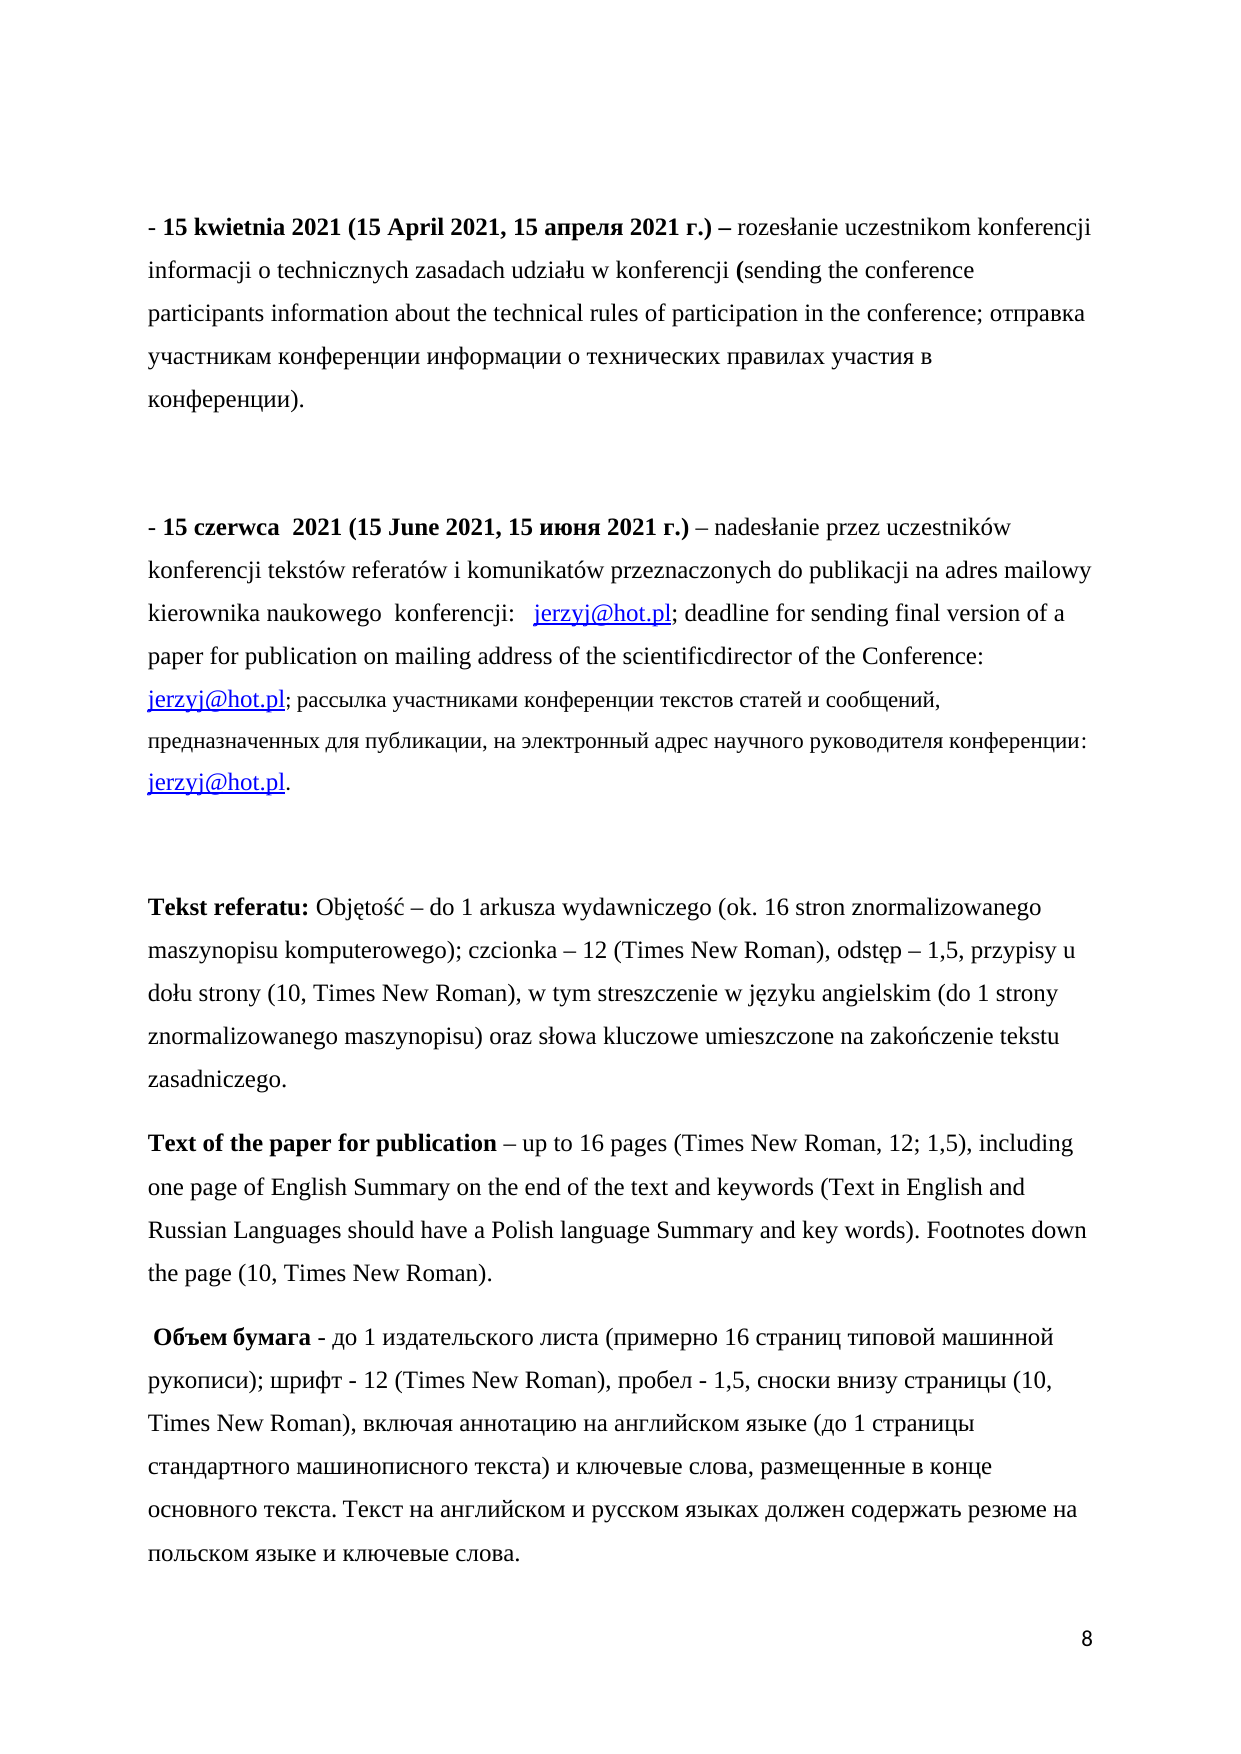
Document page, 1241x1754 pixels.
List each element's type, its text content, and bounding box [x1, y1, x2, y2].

text Text of the paper for publication – up to 16 pages (Times New Roman, 12; 1,5), including one page of English Summary on the end of the text and keywords (Text in English and Russian Languages should have a Polish language Summary and key words). Footnotes down the page (10, Times New Roman). [148, 1128, 1093, 1287]
text - 15 kwietnia 2021 (15 April 2021, 15 апреля 2021 г.) – rozesłanie uczestnikom konferencji informacji o technicznych zasadach udziału w konferencji (sending the conference participants information about the technical rules of participation in the conference; отправка участникам конференции информации о технических правилах участия в конференции). [148, 212, 1093, 413]
text Объем бумага - до 1 издательского листа (примерно 16 страниц типовой машинной рукописи); шрифт - 12 (Times New Roman), пробел - 1,5, сноски внизу страницы (10, Times New Roman), включая аннотацию на английском языке (до 1 страницы стандартного машинописного текста) и ключевые слова, размещенные в конце основного текста. Текст на английском и русском языках должен содержать резюме на польском языке и ключевые слова. [148, 1322, 1093, 1567]
text Tekst referatu: Objętość – do 1 arkusza wydawniczego (ok. 16 stron znormalizowanego maszynopisu komputerowego); czcionka – 12 (Times New Roman), odstęp – 1,5, przypisy u dołu strony (10, Times New Roman), w tym streszczenie w języku angielskim (do 1 strony znormalizowanego maszynopisu) oraz słowa kluczowe umieszczone na zakończenie tekstu zasadniczego. [148, 892, 1093, 1093]
text - 15 czerwca 2021 (15 June 2021, 15 июня 2021 г.) – nadesłanie przez uczestników konferencji tekstów referatów i komunikatów przeznaczonych do publikacji na adres mailowy kierownika naukowego konferencji: jerzyj@hot.pl; deadline for sending final version of a paper for publication on mailing address of the scientificdirector of the Conference: jerzyj@hot.pl; рассылка участниками конференции текстов статей и сообщений, предназначенных для публикации, на электронный адрес научного руководителя конференции: jerzyj@hot.pl. [148, 512, 1093, 796]
